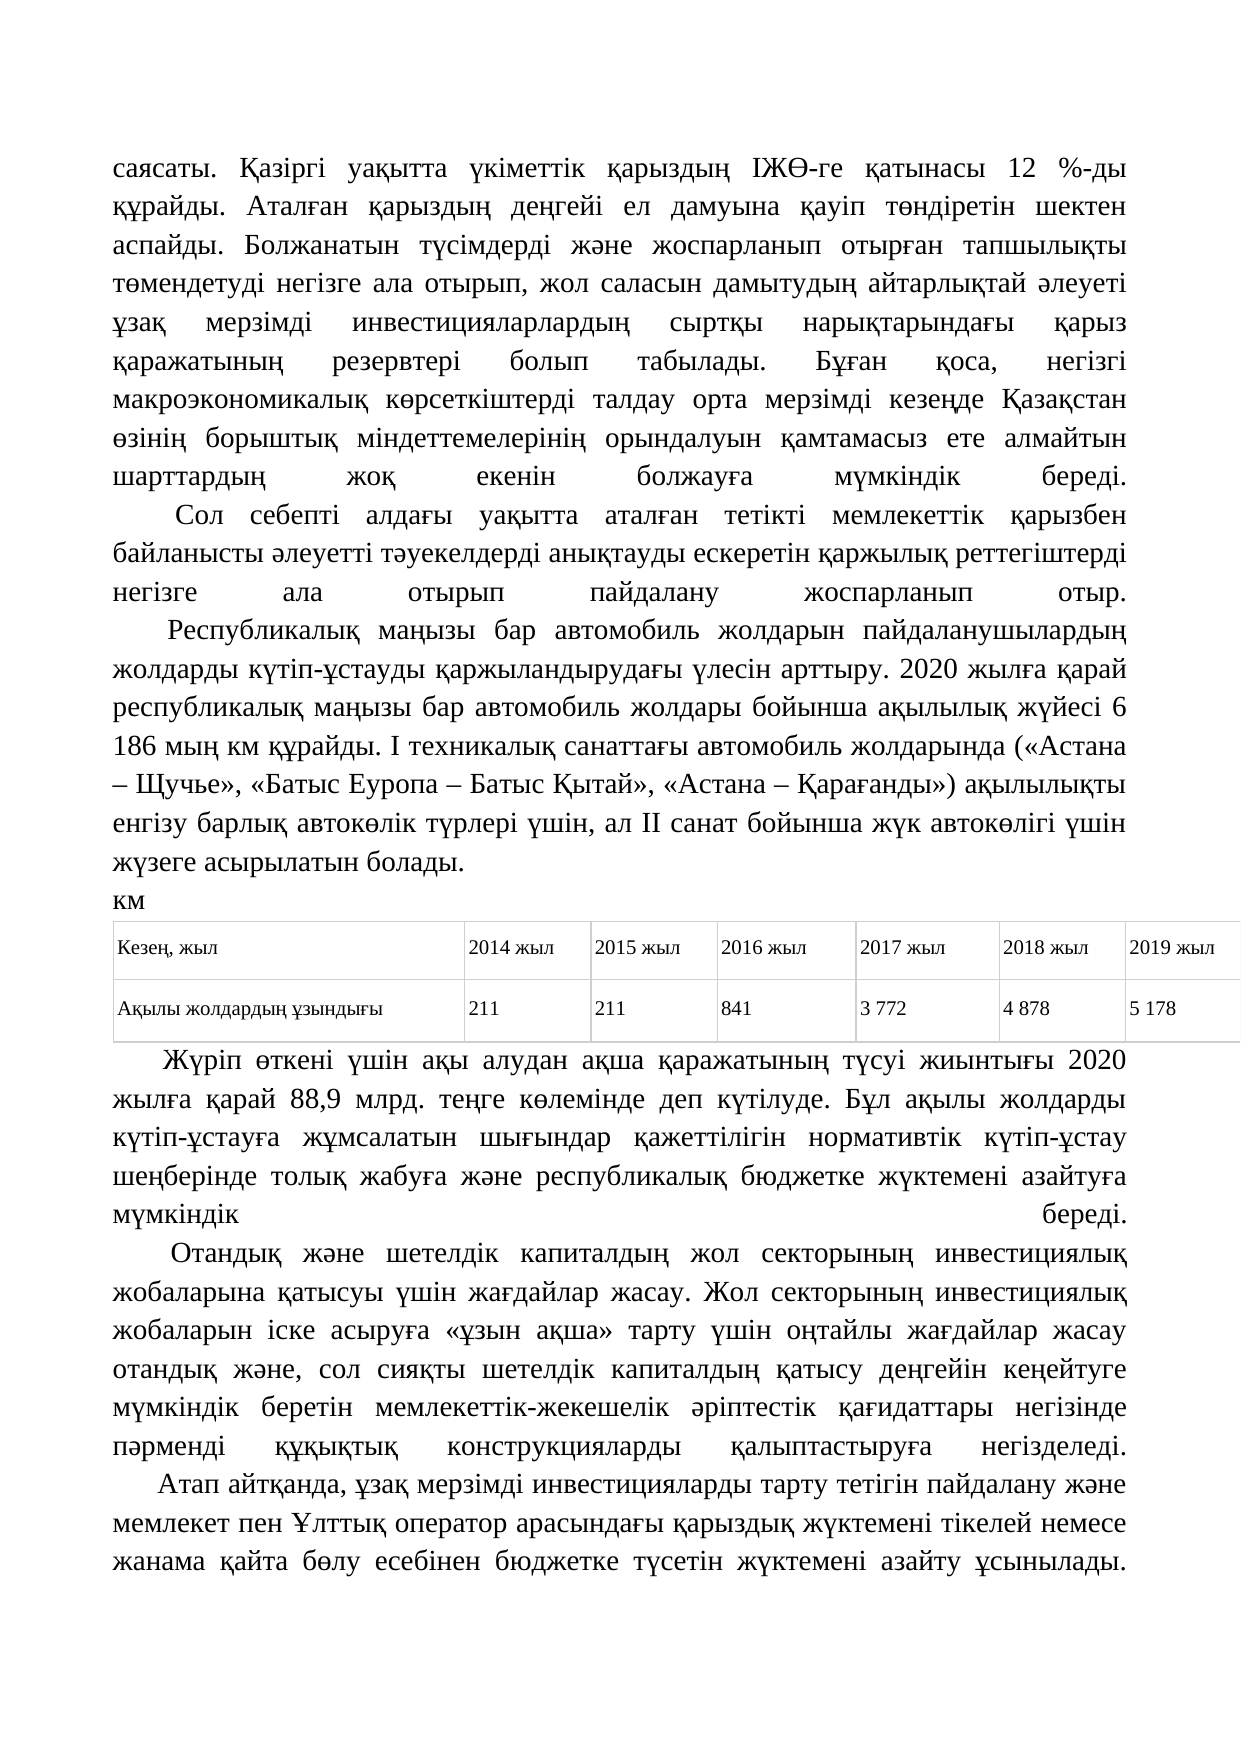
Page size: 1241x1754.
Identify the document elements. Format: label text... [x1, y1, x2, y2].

table_header 2018 жыл [1000, 922, 1125, 979]
table_cell Ақылы жолдардың ұзындығы [114, 980, 464, 1041]
table_cell 211 [592, 980, 717, 1041]
table_header 2014 жыл [465, 922, 590, 979]
table_header 2015 жыл [592, 922, 717, 979]
table_cell 5 178 [1126, 980, 1240, 1041]
table_cell 3 772 [857, 980, 999, 1041]
table_header 2017 жыл [857, 922, 999, 979]
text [112, 150, 1128, 877]
table_cell 841 [718, 980, 855, 1041]
table_header 2019 жыл [1126, 922, 1240, 979]
table_header Кезең, жыл [114, 922, 464, 979]
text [112, 1042, 1128, 1577]
text км [112, 882, 1128, 916]
table_cell 211 [465, 980, 590, 1041]
table_cell 4 878 [1000, 980, 1125, 1041]
table_header 2016 жыл [718, 922, 855, 979]
